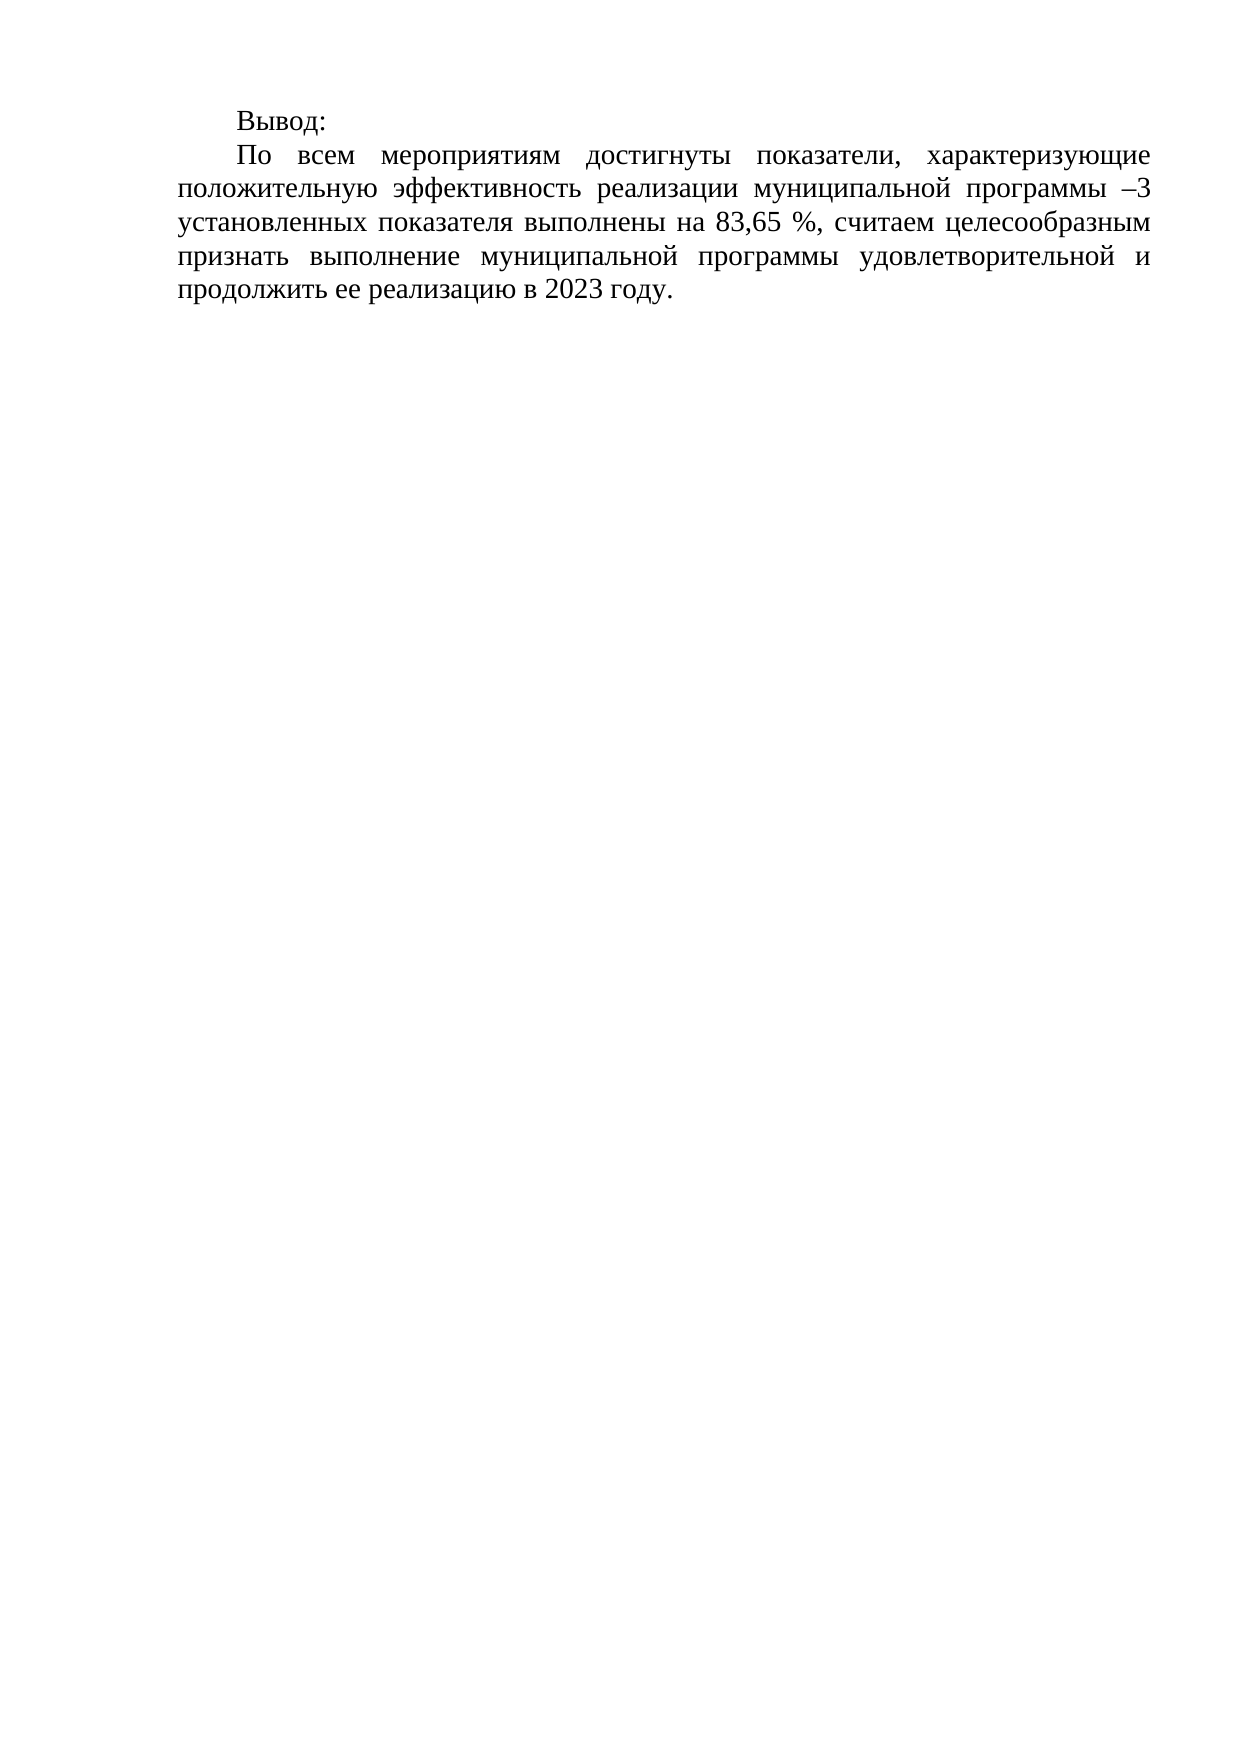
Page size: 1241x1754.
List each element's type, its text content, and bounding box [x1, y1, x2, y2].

text Вывод: [177, 103, 1152, 137]
text По всем мероприятиям достигнуты показатели, характеризующие положительную эффективность реализации муниципальной программы –3 установленных показателя выполнены на 83,65 %, считаем целесообразным признать выполнение муниципальной программы удовлетворительной и продолжить ее реализацию в 2023 году. [177, 137, 1152, 305]
